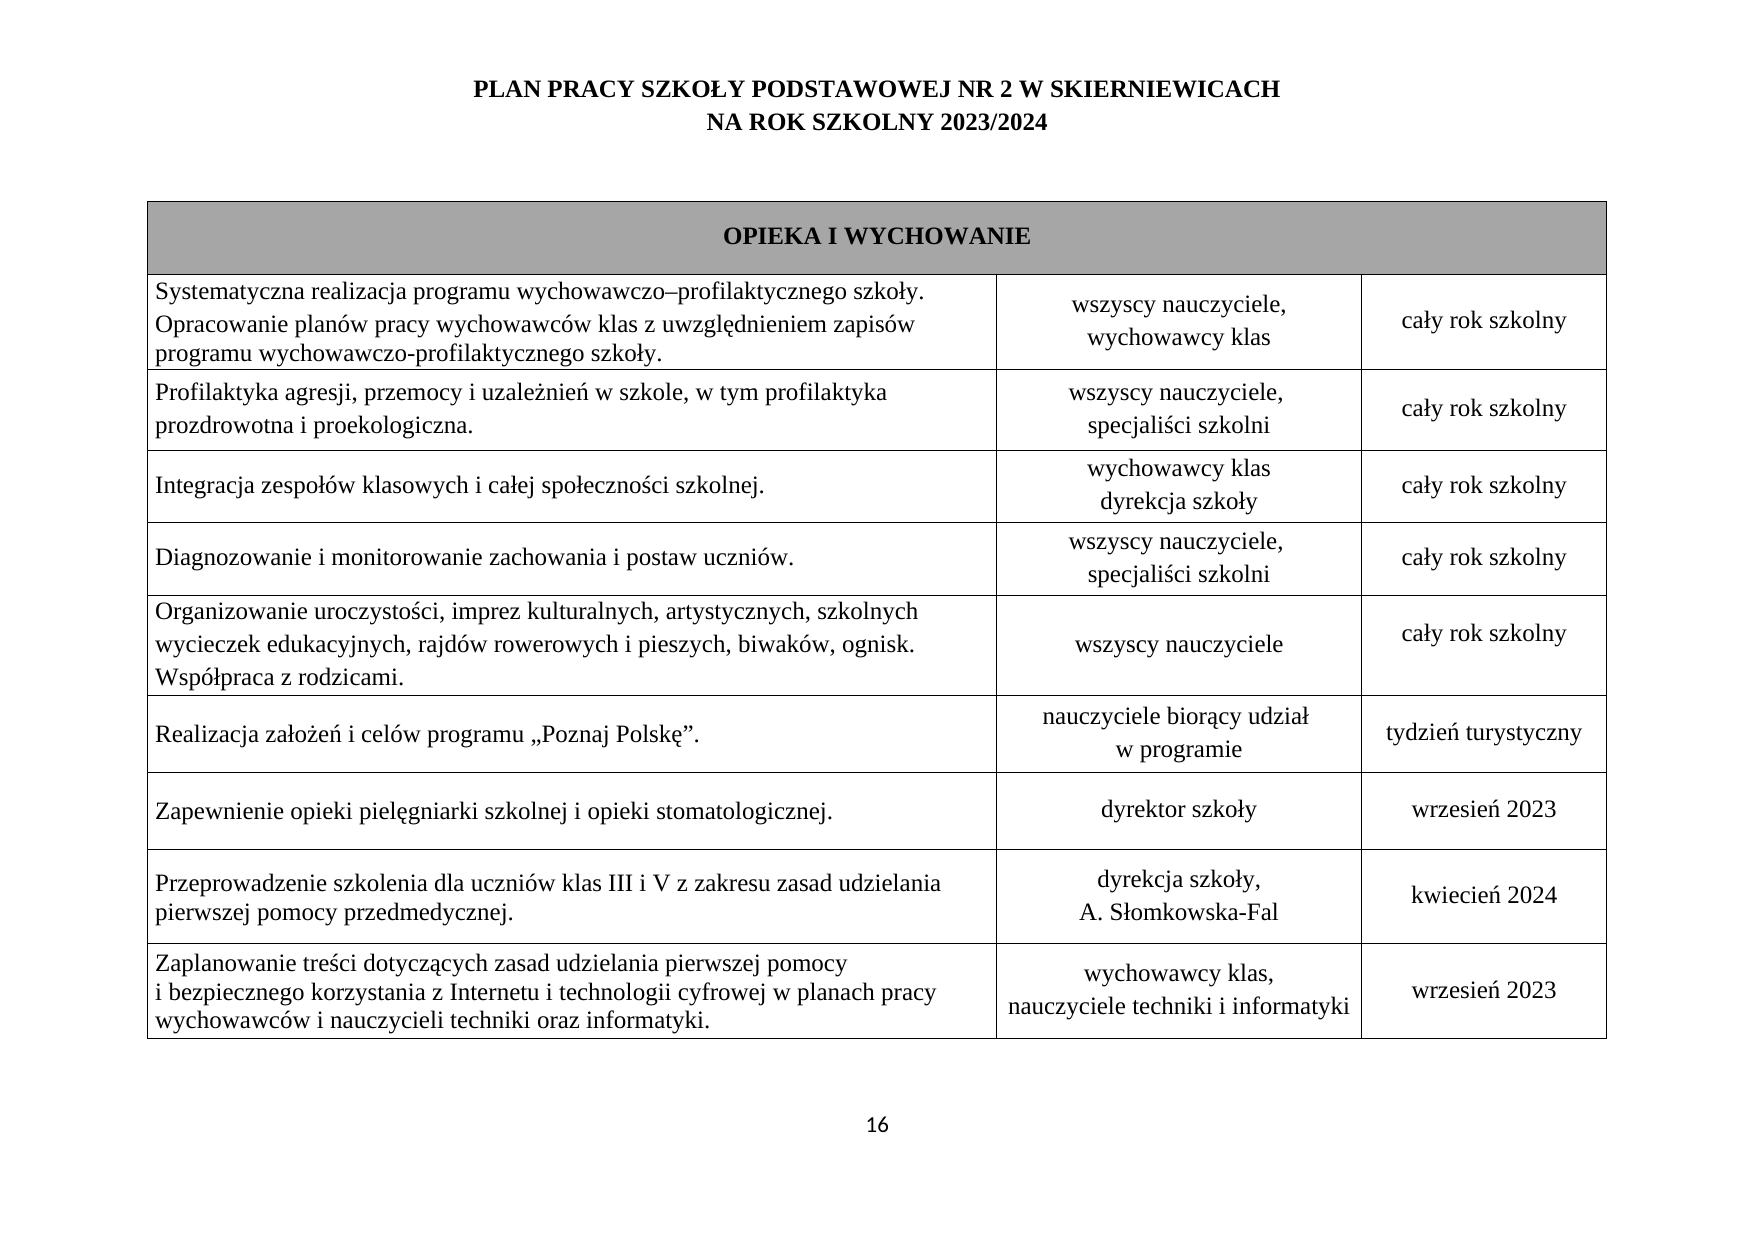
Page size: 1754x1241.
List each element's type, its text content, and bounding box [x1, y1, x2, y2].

table_cell wychowawcy klas, nauczyciele techniki i informatyki [997, 944, 1361, 1038]
table_cell Systematyczna realizacja programu wychowawczo–profilaktycznego szkoły. Opracowanie planów pracy wychowawców klas z uwzględnieniem zapisów programu wychowawczo-profilaktycznego szkoły. [148, 275, 996, 368]
table_cell kwiecień 2024 [1362, 850, 1606, 943]
table_cell Zapewnienie opieki pielęgniarki szkolnej i opieki stomatologicznej. [148, 773, 996, 849]
table_cell dyrektor szkoły [997, 773, 1361, 849]
table_cell wychowawcy klas dyrekcja szkoły [997, 451, 1361, 522]
table_cell wszyscy nauczyciele, specjaliści szkolni [997, 523, 1361, 595]
table_cell cały rok szkolny [1362, 596, 1606, 694]
table_cell wszyscy nauczyciele, wychowawcy klas [997, 275, 1361, 368]
table_cell Profilaktyka agresji, przemocy i uzależnień w szkole, w tym profilaktyka prozdrowotna i proekologiczna. [148, 370, 996, 450]
table_cell Diagnozowanie i monitorowanie zachowania i postaw uczniów. [148, 523, 996, 595]
table_cell wszyscy nauczyciele, specjaliści szkolni [997, 370, 1361, 450]
table_cell wrzesień 2023 [1362, 773, 1606, 849]
table_cell wrzesień 2023 [1362, 944, 1606, 1038]
table_cell Przeprowadzenie szkolenia dla uczniów klas III i V z zakresu zasad udzielania pierwszej pomocy przedmedycznej. [148, 850, 996, 943]
table_header OPIEKA I WYCHOWANIE [148, 202, 1606, 274]
table_cell cały rok szkolny [1362, 275, 1606, 368]
table_cell dyrekcja szkoły, A. Słomkowska-Fal [997, 850, 1361, 943]
table_cell Organizowanie uroczystości, imprez kulturalnych, artystycznych, szkolnych wycieczek edukacyjnych, rajdów rowerowych i pieszych, biwaków, ognisk. Współpraca z rodzicami. [148, 596, 996, 694]
table_cell wszyscy nauczyciele [997, 596, 1361, 694]
table_cell cały rok szkolny [1362, 451, 1606, 522]
table_cell cały rok szkolny [1362, 370, 1606, 450]
table_cell Zaplanowanie treści dotyczących zasad udzielania pierwszej pomocy i bezpiecznego korzystania z Internetu i technologii cyfrowej w planach pracy wychowawców i nauczycieli techniki oraz informatyki. [148, 944, 996, 1038]
table_cell Realizacja założeń i celów programu „Poznaj Polskę”. [148, 696, 996, 772]
table_cell Integracja zespołów klasowych i całej społeczności szkolnej. [148, 451, 996, 522]
table_cell tydzień turystyczny [1362, 696, 1606, 772]
table_cell cały rok szkolny [1362, 523, 1606, 595]
table_cell nauczyciele biorący udział w programie [997, 696, 1361, 772]
